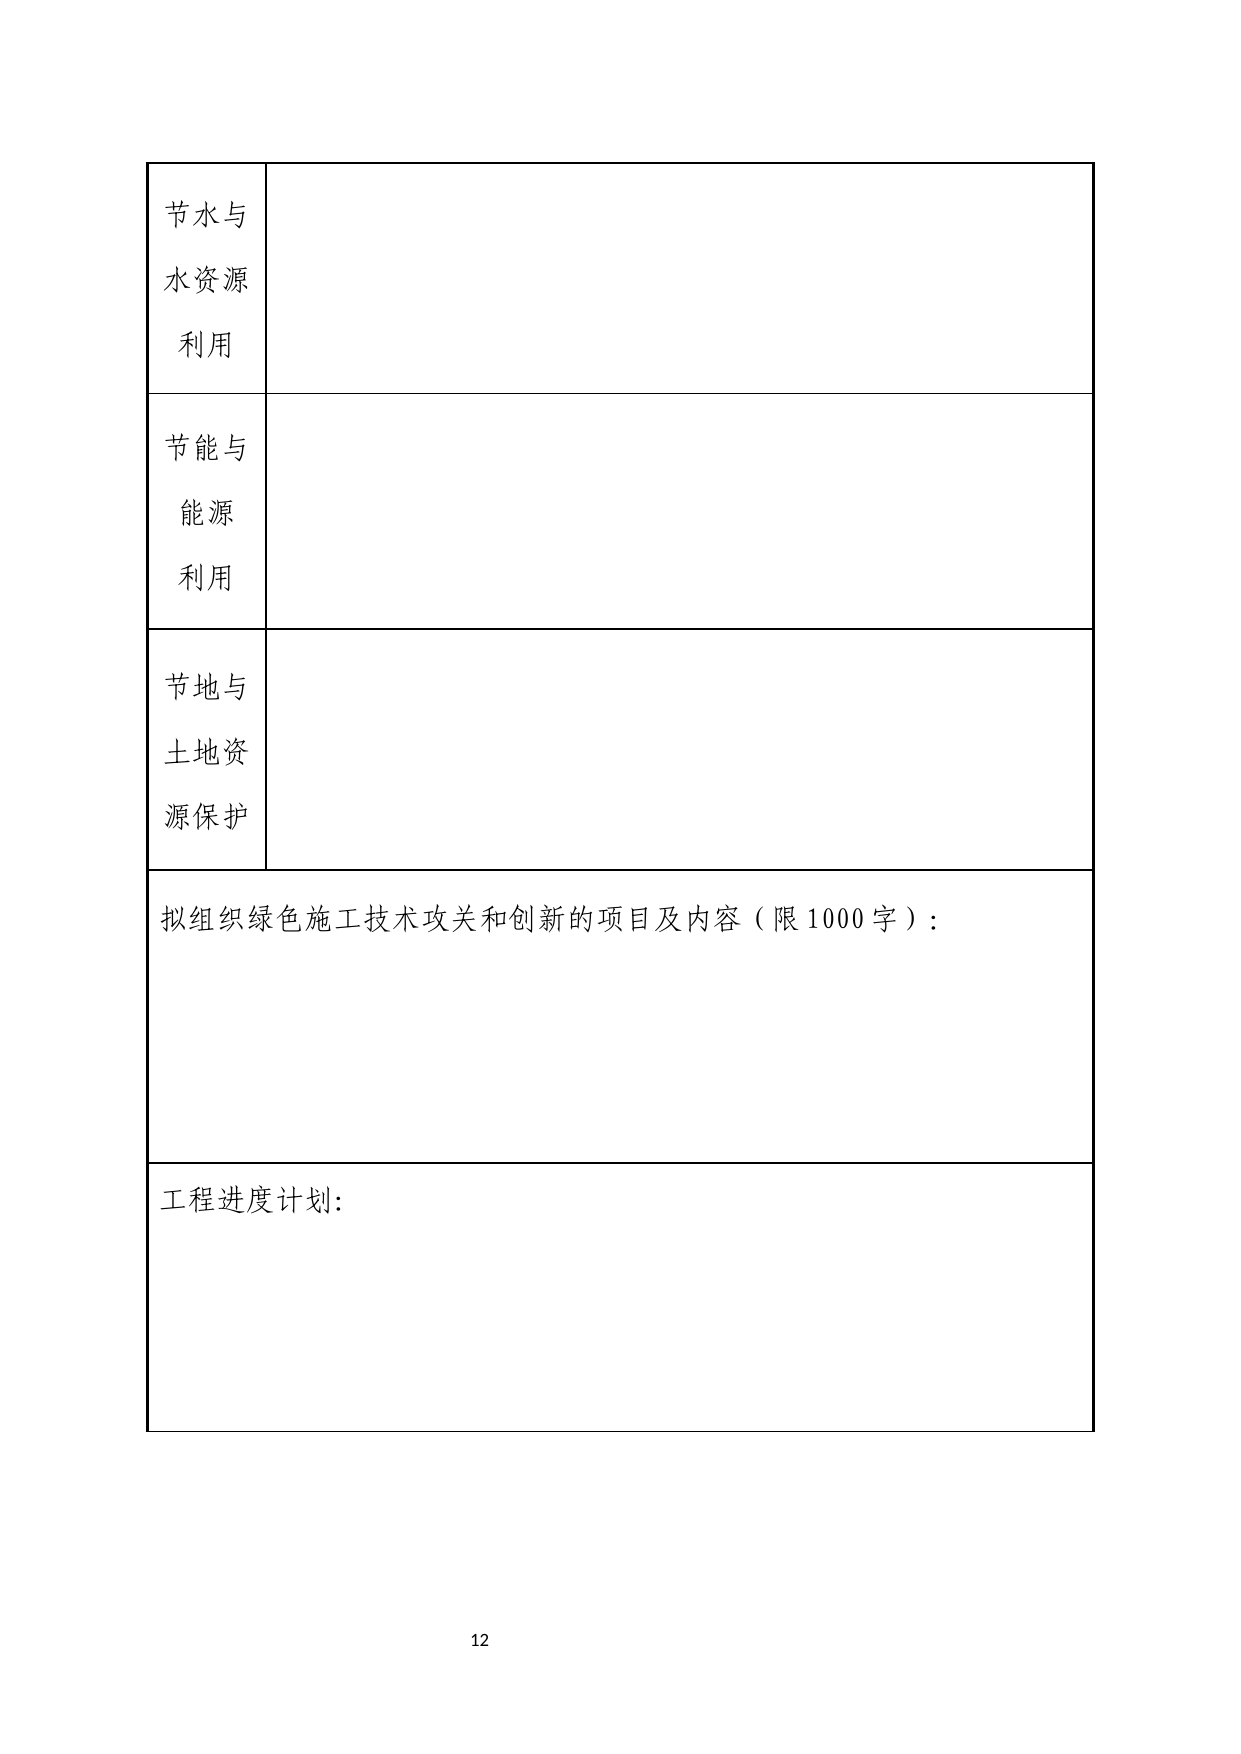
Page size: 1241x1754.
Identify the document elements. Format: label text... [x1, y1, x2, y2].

table_cell 节地与土地资源保护 [149, 630, 265, 869]
table_cell [267, 394, 1092, 628]
table_cell 节能与能源 利用 [149, 394, 265, 628]
table_cell 拟组织绿色施工技术攻关和创新的项目及内容（限1000字）： [149, 871, 1092, 1162]
table_cell 节水与水资源利用 [149, 164, 265, 392]
table_cell [267, 164, 1092, 392]
table_cell [267, 630, 1092, 869]
table_cell 工程进度计划： [149, 1164, 1092, 1431]
